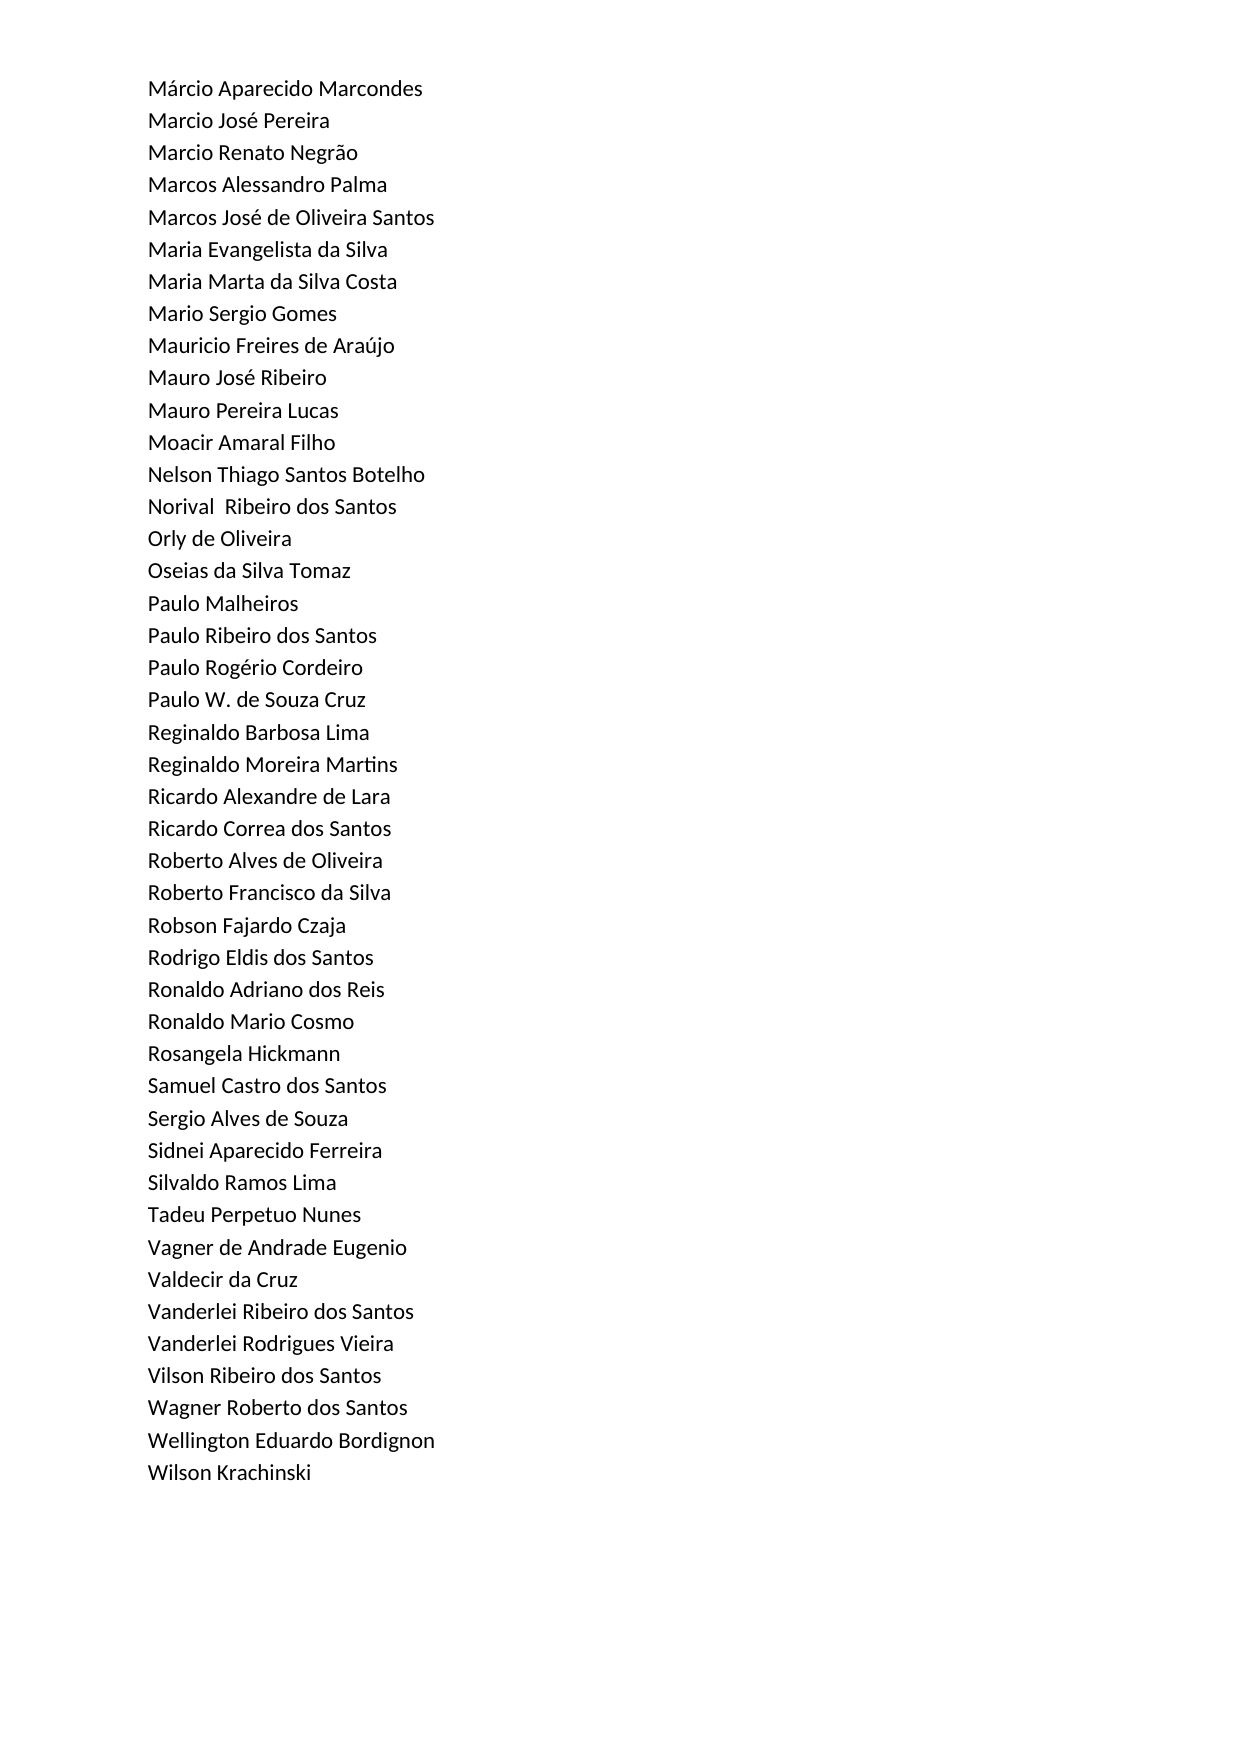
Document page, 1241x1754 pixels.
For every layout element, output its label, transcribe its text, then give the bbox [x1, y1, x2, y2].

text Wilson Krachinski [148, 1458, 1115, 1486]
text Ricardo Correa dos Santos [148, 814, 1115, 842]
text Reginaldo Moreira Martins [148, 750, 1115, 778]
text Samuel Castro dos Santos [148, 1072, 1115, 1100]
text Reginaldo Barbosa Lima [148, 718, 1115, 746]
text Mauricio Freires de Araújo [148, 331, 1115, 359]
text Rosangela Hickmann [148, 1039, 1115, 1067]
text Tadeu Perpetuo Nunes [148, 1200, 1115, 1228]
text Wagner Roberto dos Santos [148, 1393, 1115, 1422]
text Orly de Oliveira [148, 524, 1115, 552]
text Sidnei Aparecido Ferreira [148, 1136, 1115, 1164]
text Paulo Ribeiro dos Santos [148, 621, 1115, 649]
text Paulo W. de Souza Cruz [148, 685, 1115, 713]
text Moacir Amaral Filho [148, 428, 1115, 456]
text Roberto Alves de Oliveira [148, 846, 1115, 874]
text Marcos José de Oliveira Santos [148, 203, 1115, 231]
text Norival Ribeiro dos Santos [148, 492, 1115, 520]
text Rodrigo Eldis dos Santos [148, 943, 1115, 971]
text Marcos Alessandro Palma [148, 170, 1115, 198]
text Maria Evangelista da Silva [148, 235, 1115, 263]
text Ronaldo Adriano dos Reis [148, 975, 1115, 1003]
text Marcio Renato Negrão [148, 138, 1115, 166]
text Maria Marta da Silva Costa [148, 267, 1115, 295]
text Vanderlei Rodrigues Vieira [148, 1329, 1115, 1357]
text Valdecir da Cruz [148, 1265, 1115, 1293]
text Robson Fajardo Czaja [148, 911, 1115, 939]
text Paulo Rogério Cordeiro [148, 653, 1115, 681]
text Ronaldo Mario Cosmo [148, 1007, 1115, 1035]
text Roberto Francisco da Silva [148, 878, 1115, 907]
text Marcio José Pereira [148, 106, 1115, 134]
text Ricardo Alexandre de Lara [148, 782, 1115, 810]
text Vilson Ribeiro dos Santos [148, 1361, 1115, 1389]
text Nelson Thiago Santos Botelho [148, 460, 1115, 488]
text Mauro Pereira Lucas [148, 396, 1115, 424]
text Mario Sergio Gomes [148, 299, 1115, 327]
text Mauro José Ribeiro [148, 363, 1115, 392]
text Paulo Malheiros [148, 589, 1115, 617]
text Oseias da Silva Tomaz [148, 557, 1115, 585]
text Vanderlei Ribeiro dos Santos [148, 1297, 1115, 1325]
text Sergio Alves de Souza [148, 1104, 1115, 1132]
text Vagner de Andrade Eugenio [148, 1233, 1115, 1261]
text Silvaldo Ramos Lima [148, 1168, 1115, 1196]
text Márcio Aparecido Marcondes [148, 74, 1115, 102]
text Wellington Eduardo Bordignon [148, 1426, 1115, 1454]
